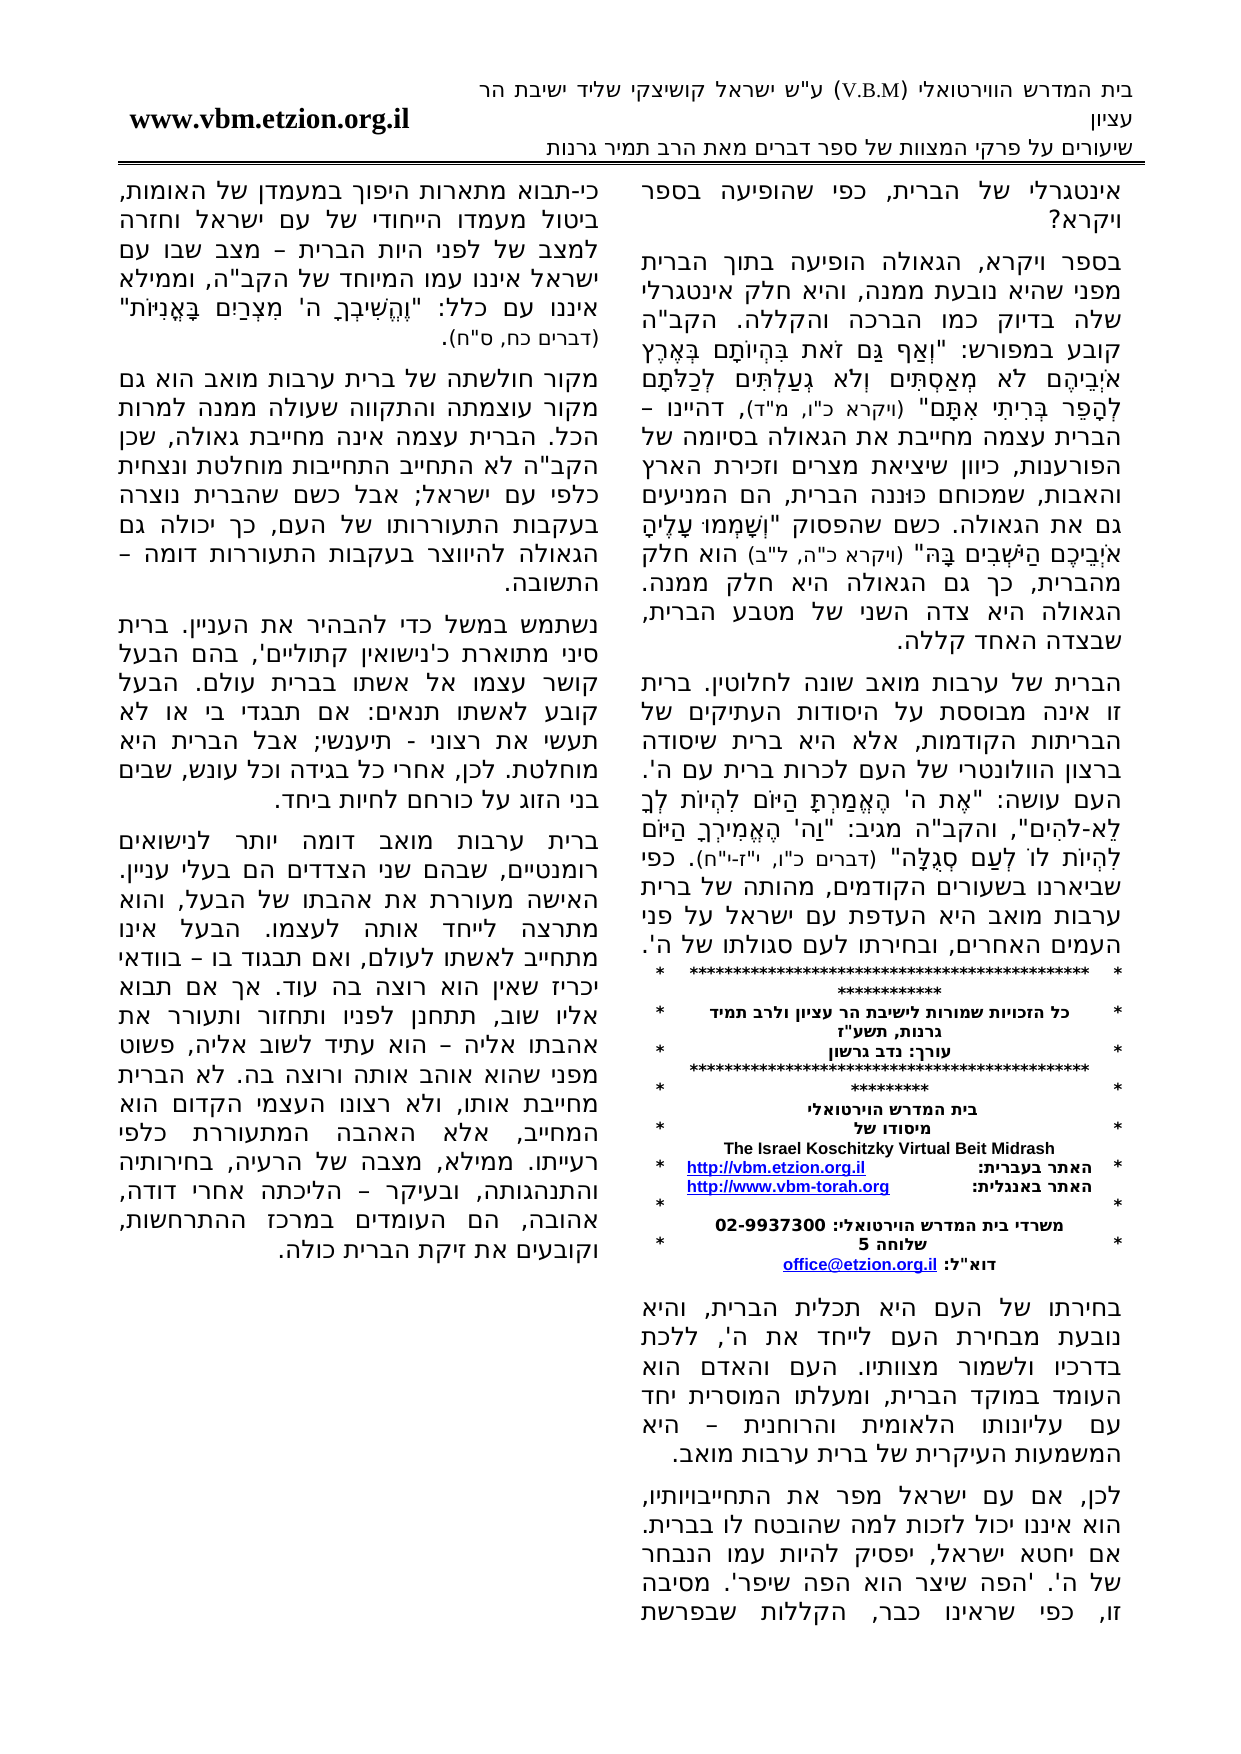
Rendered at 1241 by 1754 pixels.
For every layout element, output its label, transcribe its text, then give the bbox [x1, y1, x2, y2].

text לכן, אם עם ישראל מפר את התחייבויותיו, הוא איננו יכול לזכות למה שהובטח לו בברית. אם יחטא ישראל, יפסיק להיות עמו הנבחר של ה'. 'הפה שיצר הוא הפה שיפר'. מסיבה זו, כפי שראינו כבר, הקללות שבפרשת כי-תבוא מתארות היפוך במעמדן של האומות, ביטול מעמדו הייחודי של עם ישראל וחזרה למצב של לפני היות הברית – מצב שבו עם ישראל איננו עמו המיוחד של הקב"ה, וממילא איננו עם כלל: "וֶהֱשִׁיבְךָ ה' מִצְרַיִם בָּאֳנִיּוֹת" (דברים כח, ס"ח). [641, 1481, 1122, 1627]
text ברית ערבות מואב דומה יותר לנישואים רומנטיים, שבהם שני הצדדים הם בעלי עניין. האישה מעוררת את אהבתו של הבעל, והוא מתרצה לייחד אותה לעצמו. הבעל אינו מתחייב לאשתו לעולם, ואם תבגוד בו – בוודאי יכריז שאין הוא רוצה בה עוד. אך אם תבוא אליו שוב, תתחנן לפניו ותחזור ותעורר את אהבתו אליה – הוא עתיד לשוב אליה, פשוט מפני שהוא אוהב אותה ורוצה בה. לא הברית מחייבת אותו, ולא רצונו העצמי הקדום הוא המחייב, אלא האהבה המתעוררת כלפי רעייתו. ממילא, מצבה של הרעיה, בחירותיה והתנהגותה, ובעיקר – הליכתה אחרי דודה, אהובה, הם העומדים במרכז ההתרחשות, וקובעים את זיקת הברית כולה. [118, 826, 599, 1264]
text בספר ויקרא, הגאולה הופיעה בתוך הברית מפני שהיא נובעת ממנה, והיא חלק אינטגרלי שלה בדיוק כמו הברכה והקללה. הקב"ה קובע במפורש: "וְאַף גַּם זֹאת בִּהְיוֹתָם בְּאֶרֶץ אֹיְבֵיהֶם לֹא מְאַסְתִּים וְלֹא גְעַלְתִּים לְכַלֹּתָם לְהָפֵר בְּרִיתִי אִתָּם" (ויקרא כ"ו, מ"ד), דהיינו – הברית עצמה מחייבת את הגאולה בסיומה של הפורענות, כיוון שיציאת מצרים וזכירת הארץ והאבות, שמכוחם כּוּננה הברית, הם המניעים גם את הגאולה. כשם שהפסוק "וְשָׁמְמוּ עָלֶיהָ אֹיְבֵיכֶם הַיֹּשְׁבִים בָּהּ" (ויקרא כ"ה, ל"ב) הוא חלק מהברית, כך גם הגאולה היא חלק ממנה. הגאולה היא צדה השני של מטבע הברית, שבצדה האחד קללה. [641, 247, 1122, 656]
table_header * [646, 964, 676, 1003]
table_cell כל הזכויות שמורות לישיבת הר עציון ולרב תמיד גרנות, תשע"ז עורך: נדב גרשון ******************************************************* בית המדרש הוירטואלי מיסודו של The Israel Koschitzky Virtual Beit Midrash האתר בעברית: http://vbm.etzion.org.il האתר באנגלית: http://www.vbm-torah.org משרדי בית המדרש הוירטואלי: 02-9937300 שלוחה 5 דוא"ל: office@etzion.org.il [676, 1003, 1104, 1293]
table_header ********************************************************** [676, 964, 1104, 1003]
text לכן, אם עם ישראל מפר את התחייבויותיו, הוא איננו יכול לזכות למה שהובטח לו בברית. אם יחטא ישראל, יפסיק להיות עמו הנבחר של ה'. 'הפה שיצר הוא הפה שיפר'. מסיבה זו, כפי שראינו כבר, הקללות שבפרשת כי-תבוא מתארות היפוך במעמדן של האומות, ביטול מעמדו הייחודי של עם ישראל וחזרה למצב של לפני היות הברית – מצב שבו עם ישראל איננו עמו המיוחד של הקב"ה, וממילא איננו עם כלל: "וֶהֱשִׁיבְךָ ה' מִצְרַיִם בָּאֳנִיּוֹת" (דברים כח, ס"ח). [118, 176, 599, 351]
table_header * [1104, 964, 1133, 1003]
text מקור חולשתה של ברית ערבות מואב הוא גם מקור עוצמתה והתקווה שעולה ממנה למרות הכל. הברית עצמה אינה מחייבת גאולה, שכן הקב"ה לא התחייב התחייבות מוחלטת ונצחית כלפי עם ישראל; אבל כשם שהברית נוצרה בעקבות התעוררותו של העם, כך יכולה גם הגאולה להיווצר בעקבות התעוררות דומה – התשובה. [118, 364, 599, 597]
table_cell * * * * * * * [1104, 1003, 1133, 1293]
text נשתמש במשל כדי להבהיר את העניין. ברית סיני מתוארת כ'נישואין קתוליים', בהם הבעל קושר עצמו אל אשתו בברית עולם. הבעל קובע לאשתו תנאים: אם תבגדי בי או לא תעשי את רצוני - תיענשי; אבל הברית היא מוחלטת. לכן, אחרי כל בגידה וכל עונש, שבים בני הזוג על כורחם לחיות ביחד. [118, 610, 599, 814]
table_cell * * * * * * * [646, 1003, 676, 1293]
text כעת נוכל לפנות אל שאלתנו העיקרית: מדוע לא הופיעה הגאולה בספר דברים כחלק אינטגרלי של הברית, כפי שהופיעה בספר ויקרא? [641, 176, 1122, 235]
text הברית של ערבות מואב שונה לחלוטין. ברית זו אינה מבוססת על היסודות העתיקים של הבריתות הקודמות, אלא היא ברית שיסודה ברצון הוולונטרי של העם לכרות ברית עם ה'. העם עושה: "אֶת ה' הֶאֱמַרְתָּ הַיּוֹם לִהְיוֹת לְךָ לֵא-לֹהִים", והקב"ה מגיב: "וַה' הֶאֱמִירְךָ הַיּוֹם לִהְיוֹת לוֹ לְעַם סְגֻלָּה" (דברים כ"ו, י"ז-י"ח). כפי שביארנו בשעורים הקודמים, מהותה של ברית ערבות מואב היא העדפת עם ישראל על פני העמים האחרים, ובחירתו לעם סגולתו של ה'. בחירתו של העם היא תכלית הברית, והיא נובעת מבחירת העם לייחד את ה', ללכת בדרכיו ולשמור מצוותיו. העם והאדם הוא העומד במוקד הברית, ומעלתו המוסרית יחד עם עליונותו הלאומית והרוחנית – היא המשמעות העיקרית של ברית ערבות מואב. [641, 668, 1122, 1468]
